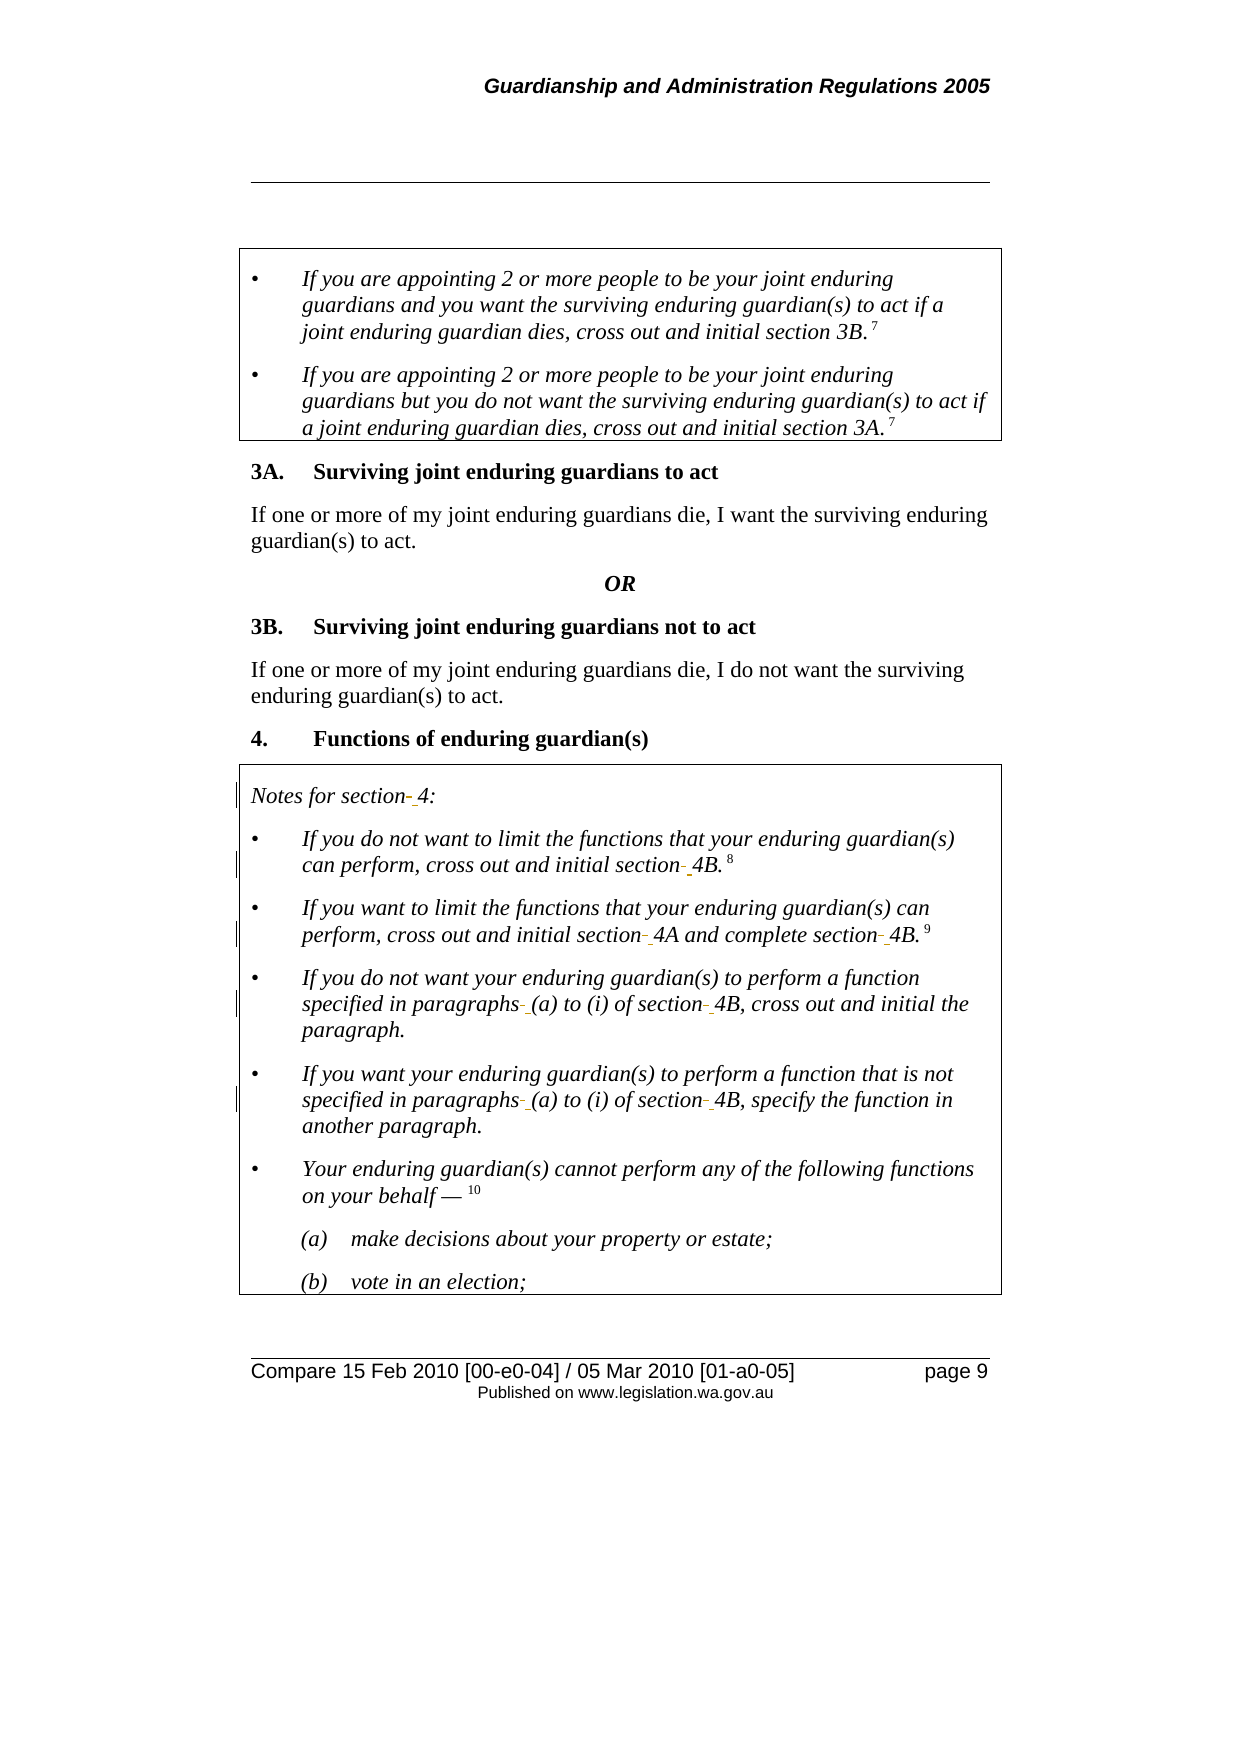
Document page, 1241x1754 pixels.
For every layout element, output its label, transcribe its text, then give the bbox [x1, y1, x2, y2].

text 3A. Surviving joint enduring guardians to act [251, 458, 990, 484]
text 4. Functions of enduring guardian(s) [251, 726, 990, 752]
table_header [240, 765, 1001, 1294]
text OR [251, 570, 990, 596]
text If one or more of my joint enduring guardians die, I want the surviving enduring guardian(s) to act. [251, 501, 990, 553]
text If one or more of my joint enduring guardians die, I do not want the surviving enduring guardian(s) to act. [251, 656, 990, 709]
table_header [240, 249, 1001, 440]
text 3B. Surviving joint enduring guardians not to act [251, 613, 990, 639]
